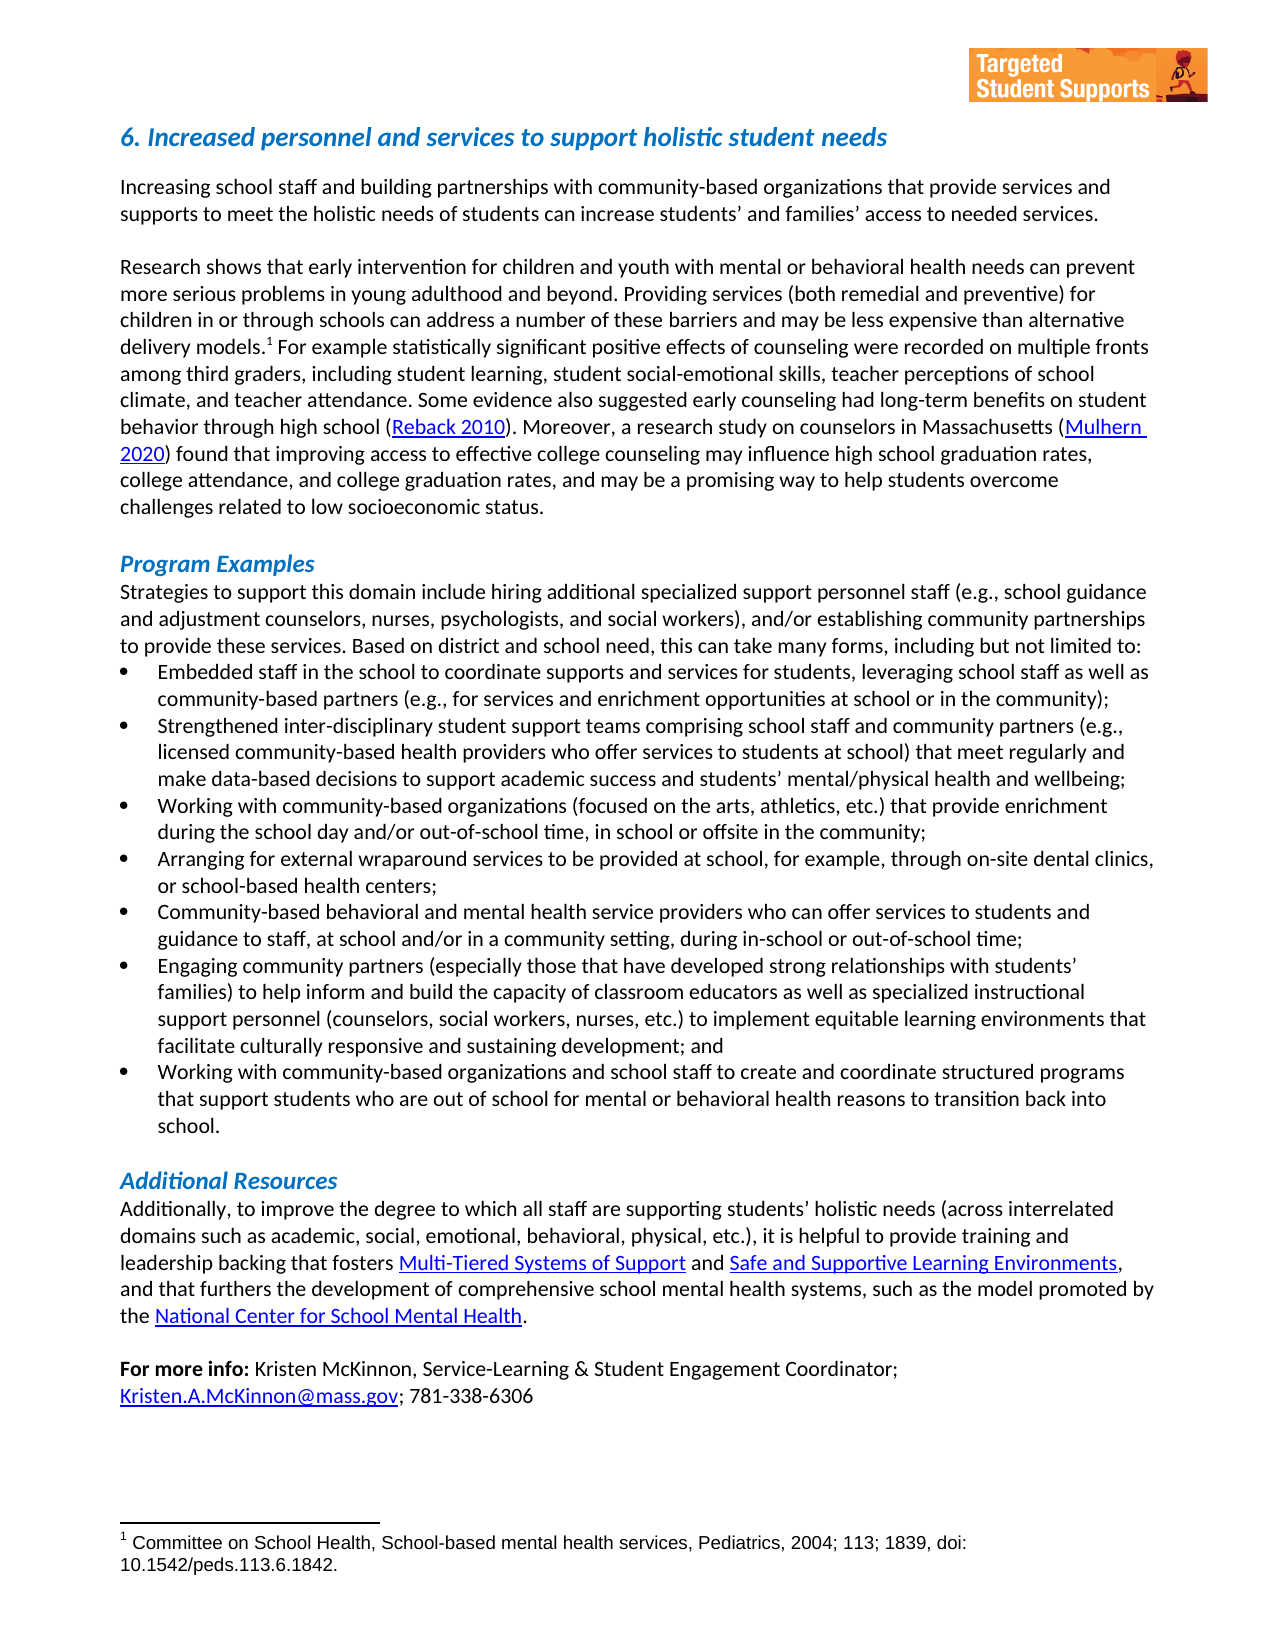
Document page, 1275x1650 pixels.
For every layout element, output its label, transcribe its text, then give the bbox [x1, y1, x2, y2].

text Increasing school staff and building partnerships with community-based organizations that provide services and supports to meet the holistic needs of students can increase students’ and families’ access to needed services. [120, 173, 1155, 227]
list Working with community-based organizations (focused on the arts, athletics, etc.) that provide enrichment during the school day and/or out-of-school time, in school or offsite in the community; [120, 792, 1155, 845]
text Strategies to support this domain include hiring additional specialized support personnel staff (e.g., school guidance and adjustment counselors, nurses, psychologists, and social workers), and/or establishing community partnerships to provide these services. Based on district and school need, this can take many forms, including but not limited to: [120, 578, 1155, 658]
text Additionally, to improve the degree to which all staff are supporting students’ holistic needs (across interrelated domains such as academic, social, emotional, behavioral, physical, etc.), it is helpful to provide training and leadership backing that fosters Multi-Tiered Systems of Support and Safe and Supportive Learning Environments, and that furthers the development of comprehensive school mental health systems, such as the model promoted by the National Center for School Mental Health. [120, 1196, 1155, 1329]
list Arranging for external wraparound services to be provided at school, for example, through on-site dental clinics, or school-based health centers; [120, 845, 1155, 898]
text 6. Increased personnel and services to support holistic student needs [120, 120, 1155, 153]
list Embedded staff in the school to coordinate supports and services for students, leveraging school staff as well as community-based partners (e.g., for services and enrichment opportunities at school or in the community); [120, 658, 1155, 712]
list Working with community-based organizations and school staff to create and coordinate structured programs that support students who are out of school for mental or behavioral health reasons to transition back into school. [120, 1058, 1155, 1138]
picture [969, 48, 1208, 102]
list Program Examples [120, 548, 1155, 578]
text Additional Resources [120, 1165, 1155, 1196]
list Strengthened inter-disciplinary student support teams comprising school staff and community partners (e.g., licensed community-based health providers who offer services to students at school) that meet regularly and make data-based decisions to support academic success and students’ mental/physical health and wellbeing; [120, 712, 1155, 792]
text Research shows that early intervention for children and youth with mental or behavioral health needs can prevent more serious problems in young adulthood and beyond. Providing services (both remedial and preventive) for children in or through schools can address a number of these barriers and may be less expensive than alternative delivery models. For example statistically significant positive effects of counseling were recorded on multiple fronts among third graders, including student learning, student social-emotional skills, teacher perceptions of school climate, and teacher attendance. Some evidence also suggested early counseling had long-term benefits on student behavior through high school (Reback 2010). Moreover, a research study on counselors in Massachusetts (Mulhern 2020) found that improving access to effective college counseling may influence high school graduation rates, college attendance, and college graduation rates, and may be a promising way to help students overcome challenges related to low socioeconomic status. [120, 253, 1155, 520]
list Community-based behavioral and mental health service providers who can offer services to students and guidance to staff, at school and/or in a community setting, during in-school or out-of-school time; [120, 898, 1155, 952]
text For more info: Kristen McKinnon, Service-Learning & Student Engagement Coordinator; Kristen.A.McKinnon@mass.gov; 781-338-6306 [120, 1356, 1155, 1409]
list Engaging community partners (especially those that have developed strong relationships with students’ families) to help inform and build the capacity of classroom educators as well as specialized instructional support personnel (counselors, social workers, nurses, etc.) to implement equitable learning environments that facilitate culturally responsive and sustaining development; and [120, 952, 1155, 1058]
